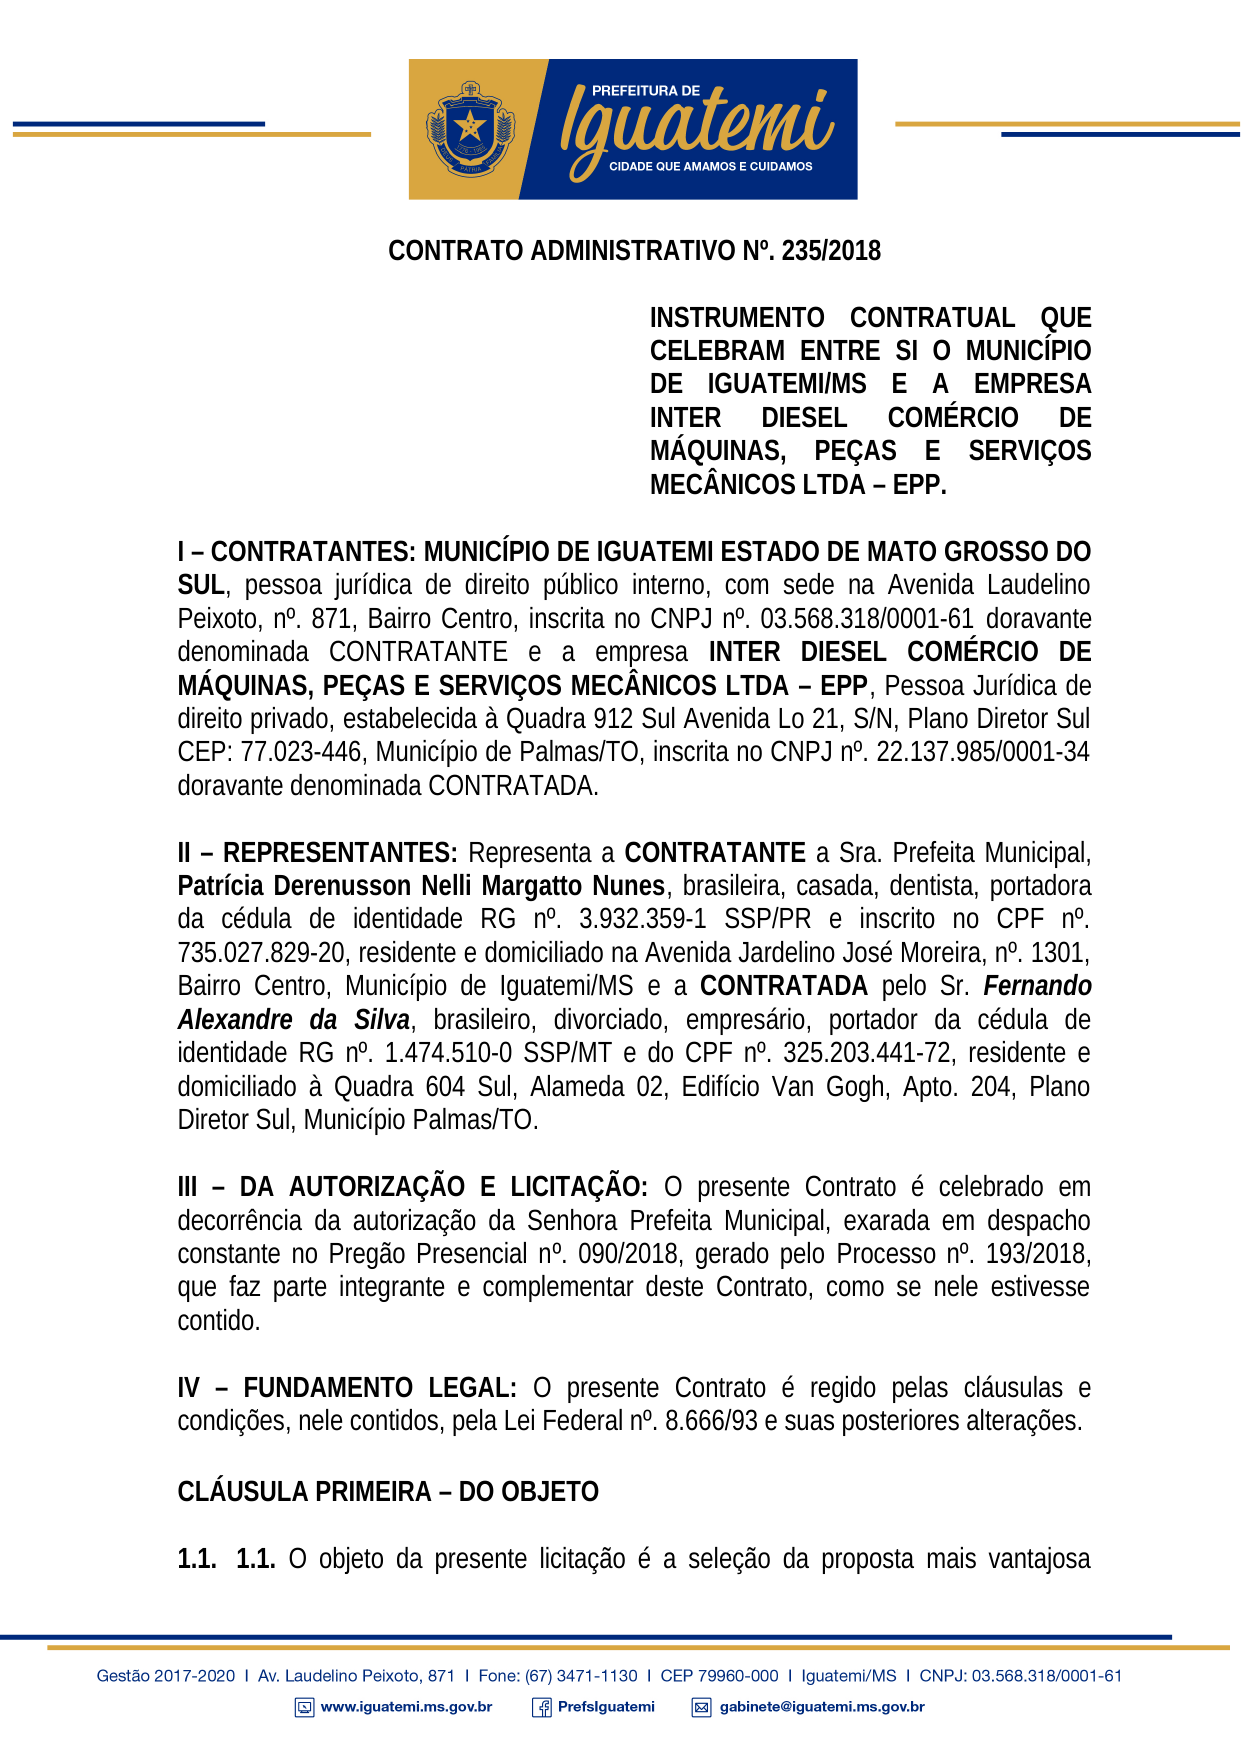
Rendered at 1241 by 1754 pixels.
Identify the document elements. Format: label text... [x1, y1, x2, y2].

picture [12, 59, 1241, 200]
text INSTRUMENTO CONTRATUAL QUE CELEBRAM ENTRE SI O MUNICÍPIO DE IGUATEMI/MS E A EMPRESA INTER DIESEL COMÉRCIO DE MÁQUINAS, PEÇAS E SERVIÇOS MECÂNICOS LTDA – EPP. [650, 300, 1092, 500]
text CONTRATO ADMINISTRATIVO Nº. 235/2018 [177, 233, 1092, 266]
picture [0, 1625, 1230, 1728]
subtitle CLÁUSULA PRIMEIRA – DO OBJETO [177, 1474, 1092, 1508]
text III – DA AUTORIZAÇÃO E LICITAÇÃO: O presente Contrato é celebrado em decorrência da autorização da Senhora Prefeita Municipal, exarada em despacho constante no Pregão Presencial nº. 090/2018, gerado pelo Processo nº. 193/2018, que faz parte integrante e complementar deste Contrato, como se nele estivesse contido. [177, 1169, 1092, 1336]
text II – REPRESENTANTES: Representa a CONTRATANTE a Sra. Prefeita Municipal, Patrícia Derenusson Nelli Margatto Nunes, brasileira, casada, dentista, portadora da cédula de identidade RG nº. 3.932.359-1 SSP/PR e inscrito no CPF nº. 735.027.829-20, residente e domiciliado na Avenida Jardelino José Moreira, nº. 1301, Bairro Centro, Município de Iguatemi/MS e a CONTRATADA pelo Sr. Fernando Alexandre da Silva, brasileiro, divorciado, empresário, portador da cédula de identidade RG nº. 1.474.510-0 SSP/MT e do CPF nº. 325.203.441-72, residente e domiciliado à Quadra 604 Sul, Alameda 02, Edifício Van Gogh, Apto. 204, Plano Diretor Sul, Município Palmas/TO. [177, 835, 1092, 1136]
text IV – FUNDAMENTO LEGAL: O presente Contrato é regido pelas cláusulas e condições, nele contidos, pela Lei Federal nº. 8.666/93 e suas posteriores alterações. [177, 1370, 1092, 1437]
text I – CONTRATANTES: MUNICÍPIO DE IGUATEMI ESTADO DE MATO GROSSO DO SUL, pessoa jurídica de direito público interno, com sede na Avenida Laudelino Peixoto, nº. 871, Bairro Centro, inscrita no CNPJ nº. 03.568.318/0001-61 doravante denominada CONTRATANTE e a empresa INTER DIESEL COMÉRCIO DE MÁQUINAS, PEÇAS E SERVIÇOS MECÂNICOS LTDA – EPP, Pessoa Jurídica de direito privado, estabelecida à Quadra 912 Sul Avenida Lo 21, S/N, Plano Diretor Sul CEP: 77.023-446, Município de Palmas/TO, inscrita no CNPJ nº. 22.137.985/0001-34 doravante denominada CONTRATADA. [177, 534, 1092, 801]
